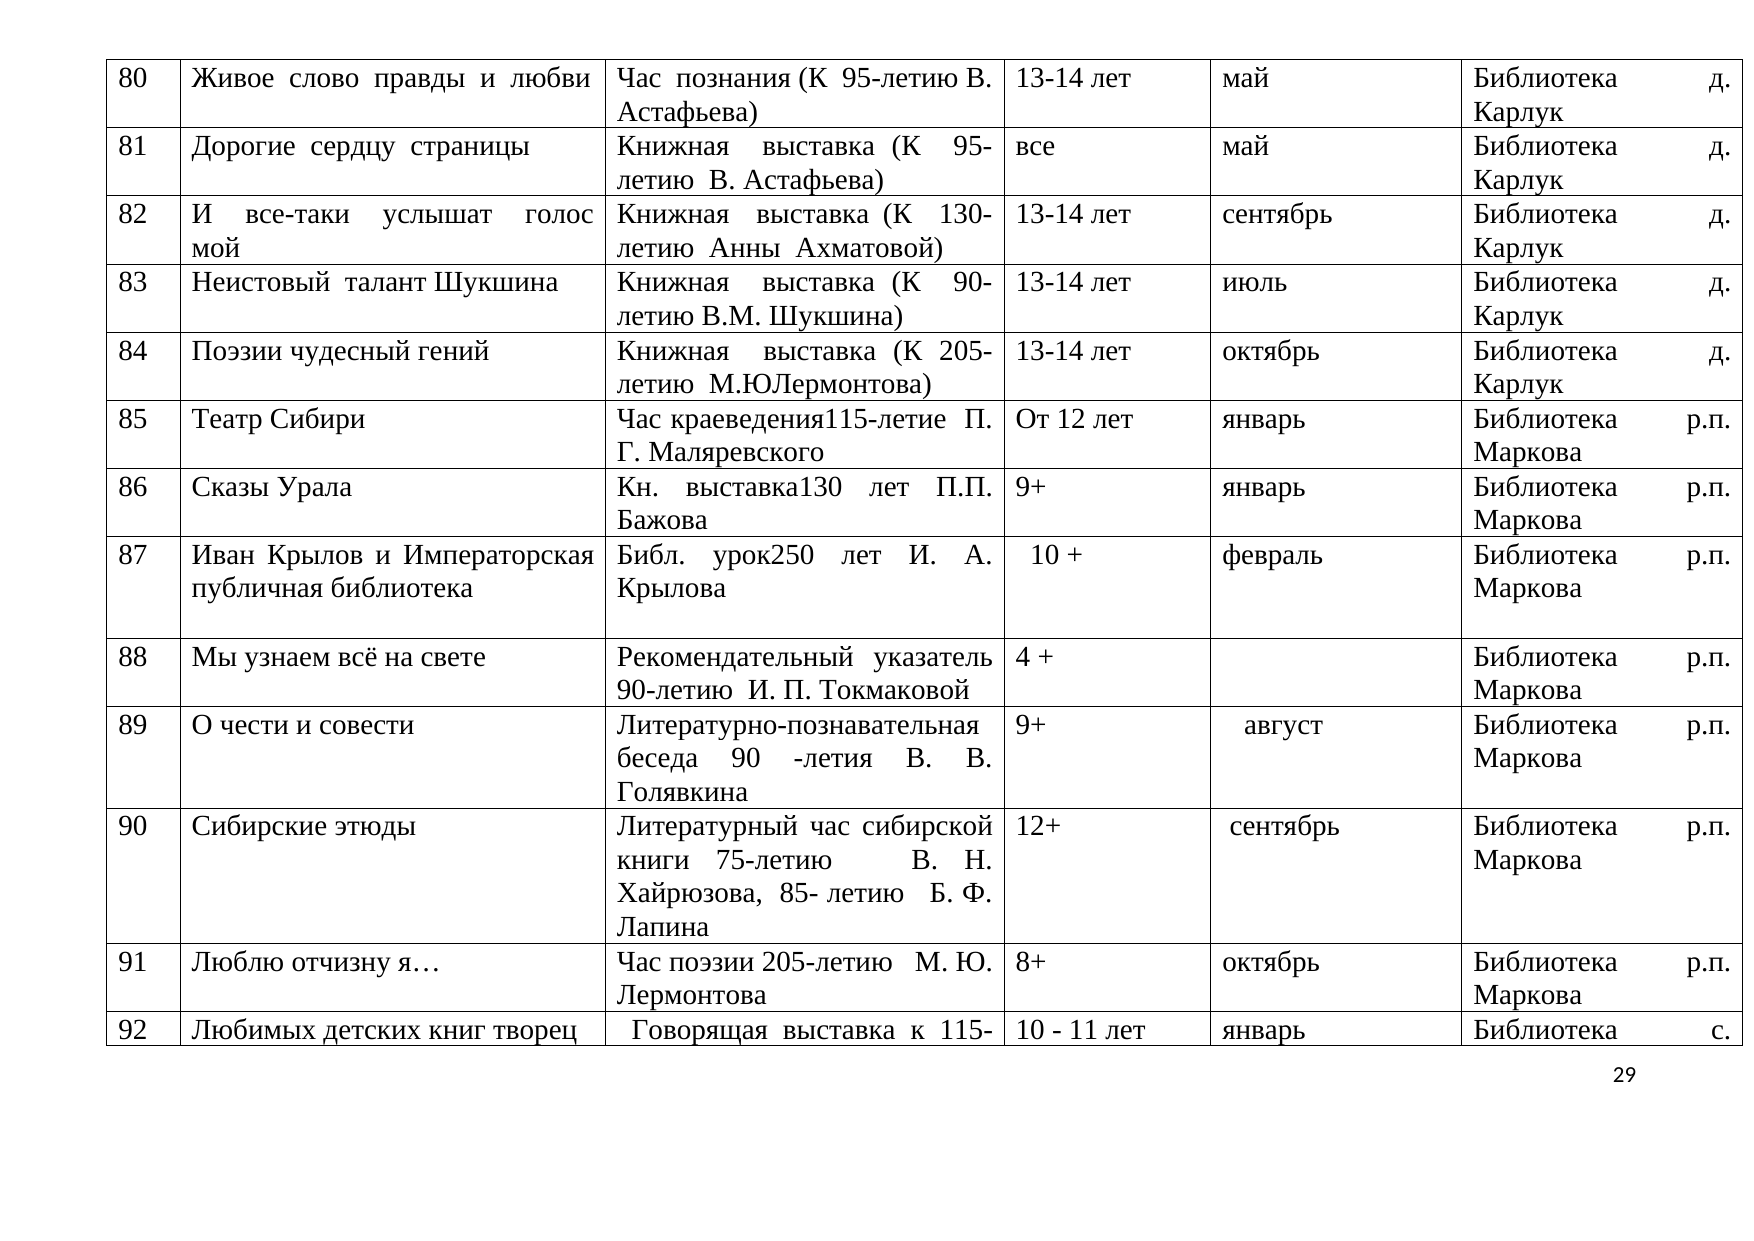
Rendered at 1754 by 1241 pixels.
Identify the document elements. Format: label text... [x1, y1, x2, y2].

table_cell 84 [107, 333, 180, 400]
table_cell 10 - 11 лет [1005, 1012, 1210, 1045]
table_cell 81 [107, 128, 180, 195]
table_cell Театр Сибири [181, 401, 605, 468]
table_cell январь [1211, 401, 1461, 468]
table_cell От 12 лет [1005, 401, 1210, 468]
table_cell 89 [107, 707, 180, 807]
table_cell октябрь [1211, 333, 1461, 400]
table_cell Поэзии чудесный гений [181, 333, 605, 400]
table_cell Библиотека р.п. Маркова [1462, 401, 1742, 468]
table_cell Литературно-познавательная беседа 90 -летия В. В. Голявкина [606, 707, 1004, 807]
table_cell Рекомендательный указатель 90-летию И. П. Токмаковой [606, 639, 1004, 706]
table_cell Мы узнаем всё на свете [181, 639, 605, 706]
table_cell Неистовый талант Шукшина [181, 265, 605, 332]
table_cell август [1211, 707, 1461, 807]
table_cell Книжная выставка (К 90-летию В.М. Шукшина) [606, 265, 1004, 332]
table_cell 13-14 лет [1005, 60, 1210, 127]
table_cell 13-14 лет [1005, 196, 1210, 263]
table_cell 12+ [1005, 809, 1210, 943]
table_cell все [1005, 128, 1210, 195]
table_cell Дорогие сердцу страницы [181, 128, 605, 195]
table_cell Час краеведения115-летие П. Г. Маляревского [606, 401, 1004, 468]
table_cell [1211, 639, 1461, 706]
table_cell июль [1211, 265, 1461, 332]
table_cell 85 [107, 401, 180, 468]
table_cell январь [1211, 1012, 1461, 1045]
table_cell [1462, 60, 1742, 127]
table_cell Сибирские этюды [181, 809, 605, 943]
table_cell Библиотека д. Карлук [1462, 333, 1742, 400]
table_cell Люблю отчизну я… [181, 944, 605, 1011]
table_cell Библиотека р.п. Маркова [1462, 707, 1742, 807]
table_cell 9+ [1005, 469, 1210, 536]
table_cell 87 [107, 537, 180, 638]
table_cell май [1211, 128, 1461, 195]
table_cell Кн. выставка130 лет П.П. Бажова [606, 469, 1004, 536]
table_cell 88 [107, 639, 180, 706]
table_cell 91 [107, 944, 180, 1011]
table_cell Живое слово правды и любви [181, 60, 605, 127]
table_cell Час познания (К 95-летию В. Астафьева) [606, 60, 1004, 127]
table_cell 9+ [1005, 707, 1210, 807]
table_cell Книжная выставка (К 95-летию В. Астафьева) [606, 128, 1004, 195]
table_cell Библиотека р.п. Маркова [1462, 469, 1742, 536]
table_cell Сказы Урала [181, 469, 605, 536]
table_cell Библ. урок250 лет И. А. Крылова [606, 537, 1004, 638]
table_cell И все-таки услышат голос мой [181, 196, 605, 263]
table_cell Час поэзии 205-летию М. Ю. Лермонтова [606, 944, 1004, 1011]
table_cell Библиотека д. Карлук [1462, 196, 1742, 263]
table_cell октябрь [1211, 944, 1461, 1011]
table_cell Библиотека р.п. Маркова [1462, 809, 1742, 943]
table_cell январь [1211, 469, 1461, 536]
table_cell 4 + [1005, 639, 1210, 706]
table_cell Библиотека д. Карлук [1462, 265, 1742, 332]
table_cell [1462, 1012, 1742, 1045]
table_cell май [1211, 60, 1461, 127]
table_cell 13-14 лет [1005, 265, 1210, 332]
table_cell 80 [107, 60, 180, 127]
table_cell 83 [107, 265, 180, 332]
table_cell Библиотека р.п. Маркова [1462, 537, 1742, 638]
table_cell Литературный час сибирской книги 75-летию В. Н. Хайрюзова, 85- летию Б. Ф. Лапина [606, 809, 1004, 943]
table_cell сентябрь [1211, 809, 1461, 943]
table_cell Библиотека р.п. Маркова [1462, 944, 1742, 1011]
table_cell О чести и совести [181, 707, 605, 807]
table_cell 8+ [1005, 944, 1210, 1011]
table_cell сентябрь [1211, 196, 1461, 263]
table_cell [606, 1012, 1004, 1045]
table_cell 90 [107, 809, 180, 943]
table_cell Библиотека д. Карлук [1462, 128, 1742, 195]
table_cell Книжная выставка (К 130-летию Анны Ахматовой) [606, 196, 1004, 263]
table_cell 10 + [1005, 537, 1210, 638]
table_cell 86 [107, 469, 180, 536]
table_cell Книжная выставка (К 205-летию М.ЮЛермонтова) [606, 333, 1004, 400]
table_cell 92 [107, 1012, 180, 1045]
table_cell февраль [1211, 537, 1461, 638]
table_cell 13-14 лет [1005, 333, 1210, 400]
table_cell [181, 1012, 605, 1045]
table_cell Иван Крылов и Императорская публичная библиотека [181, 537, 605, 638]
table_cell Библиотека р.п. Маркова [1462, 639, 1742, 706]
table_cell 82 [107, 196, 180, 263]
